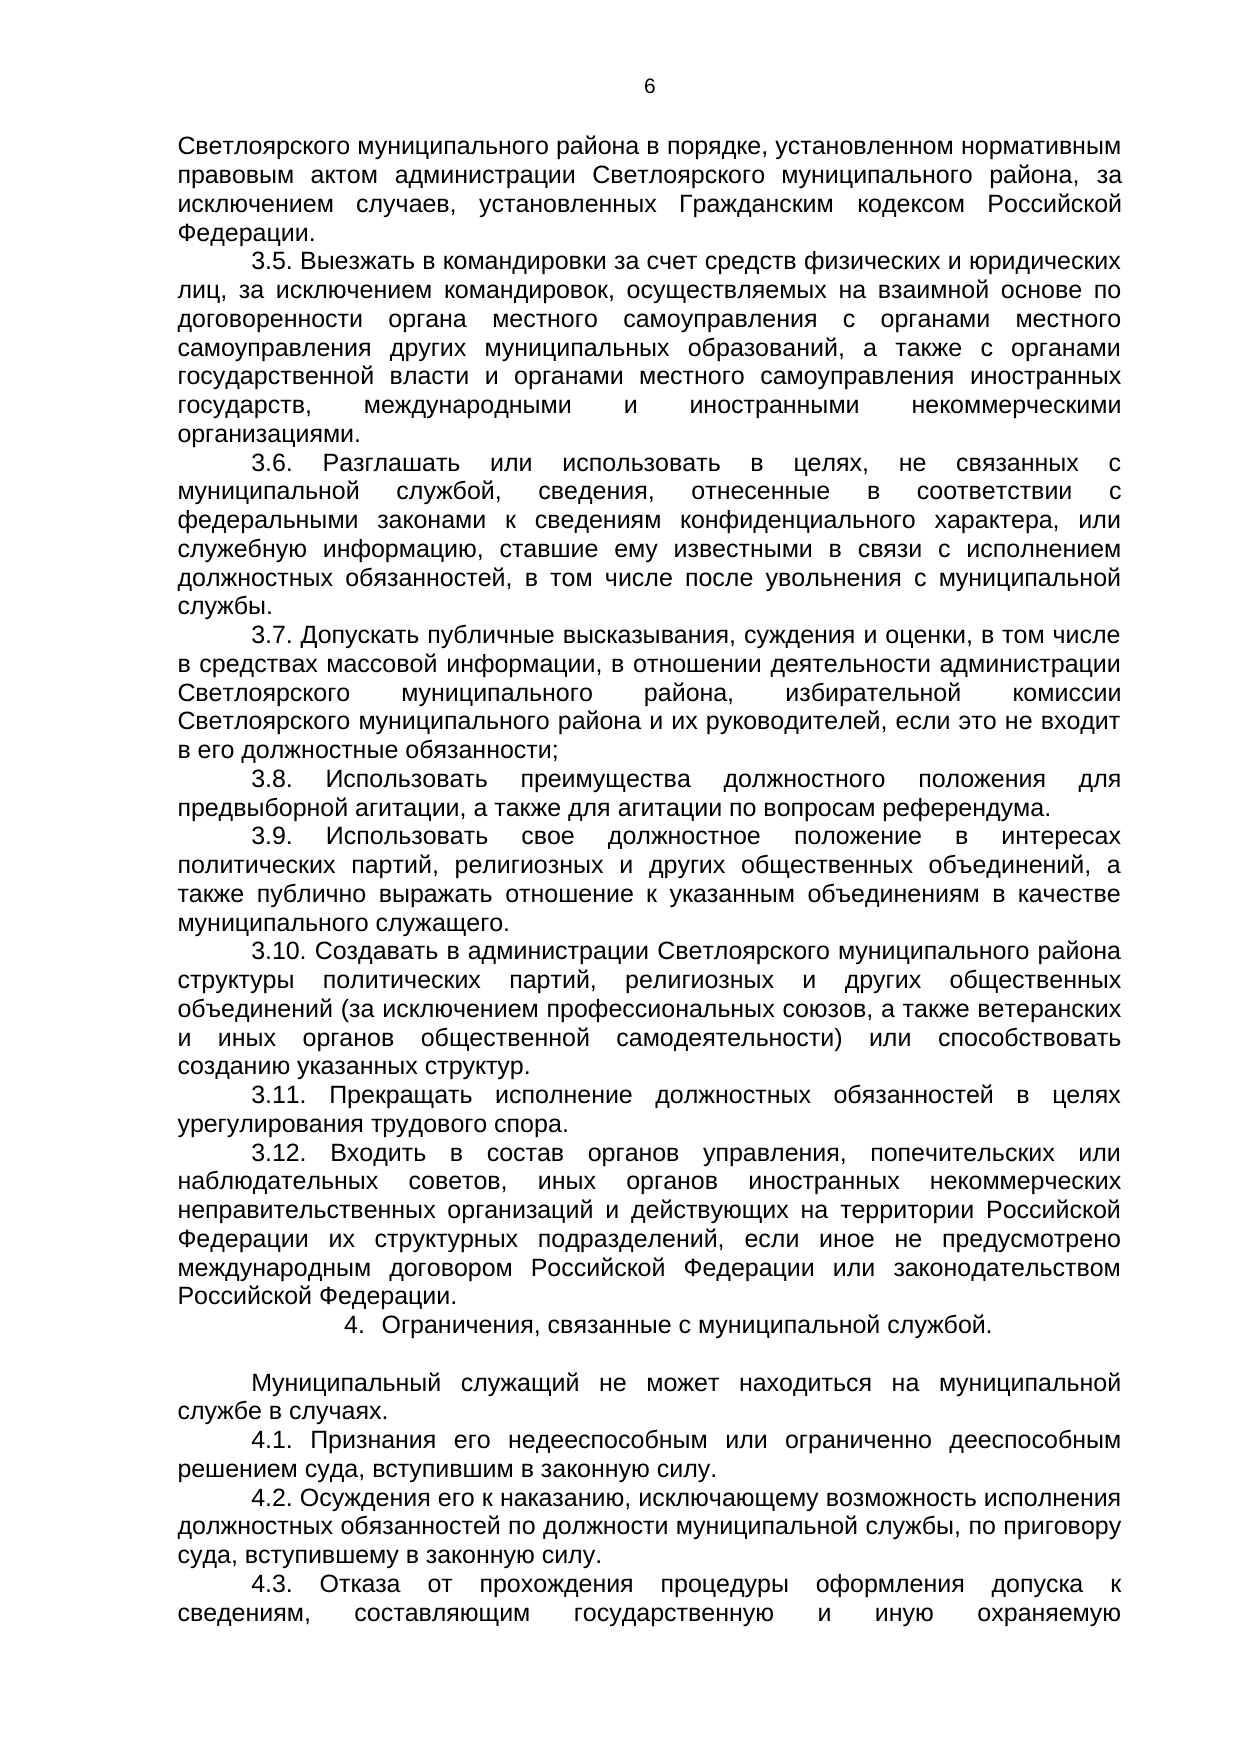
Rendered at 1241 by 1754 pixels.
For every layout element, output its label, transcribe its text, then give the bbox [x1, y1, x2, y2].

list Ограничения, связанные с муниципальной службой. [215, 1310, 1122, 1339]
text Муниципальный служащий не может находиться на муниципальной службе в случаях. [177, 1368, 1122, 1425]
text 3.8. Использовать преимущества должностного положения для предвыборной агитации, а также для агитации по вопросам референдума. [177, 764, 1122, 821]
text 3.6. Разглашать или использовать в целях, не связанных с муниципальной службой, сведения, отнесенные в соответствии с федеральными законами к сведениям конфиденциального характера, или служебную информацию, ставшие ему известными в связи с исполнением должностных обязанностей, в том числе после увольнения с муниципальной службы. [177, 448, 1122, 620]
text 3.7. Допускать публичные высказывания, суждения и оценки, в том числе в средствах массовой информации, в отношении деятельности администрации Светлоярского муниципального района, избирательной комиссии Светлоярского муниципального района и их руководителей, если это не входит в его должностные обязанности; [177, 620, 1122, 764]
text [177, 131, 1122, 246]
text 3.10. Создавать в администрации Светлоярского муниципального района структуры политических партий, религиозных и других общественных объединений (за исключением профессиональных союзов, а также ветеранских и иных органов общественной самодеятельности) или способствовать созданию указанных структур. [177, 936, 1122, 1080]
text 3.12. Входить в состав органов управления, попечительских или наблюдательных советов, иных органов иностранных некоммерческих неправительственных организаций и действующих на территории Российской Федерации их структурных подразделений, если иное не предусмотрено международным договором Российской Федерации или законодательством Российской Федерации. [177, 1138, 1122, 1310]
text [177, 1569, 1122, 1626]
text 4.1. Признания его недееспособным или ограниченно дееспособным решением суда, вступившим в законную силу. [177, 1425, 1122, 1483]
text 3.5. Выезжать в командировки за счет средств физических и юридических лиц, за исключением командировок, осуществляемых на взаимной основе по договоренности органа местного самоуправления с органами местного самоуправления других муниципальных образований, а также с органами государственной власти и органами местного самоуправления иностранных государств, международными и иностранными некоммерческими организациями. [177, 246, 1122, 448]
text 4.2. Осуждения его к наказанию, исключающему возможность исполнения должностных обязанностей по должности муниципальной службы, по приговору суда, вступившему в законную силу. [177, 1483, 1122, 1569]
text 3.9. Использовать свое должностное положение в интересах политических партий, религиозных и других общественных объединений, а также публично выражать отношение к указанным объединениям в качестве муниципального служащего. [177, 821, 1122, 936]
text 3.11. Прекращать исполнение должностных обязанностей в целях урегулирования трудового спора. [177, 1080, 1122, 1138]
